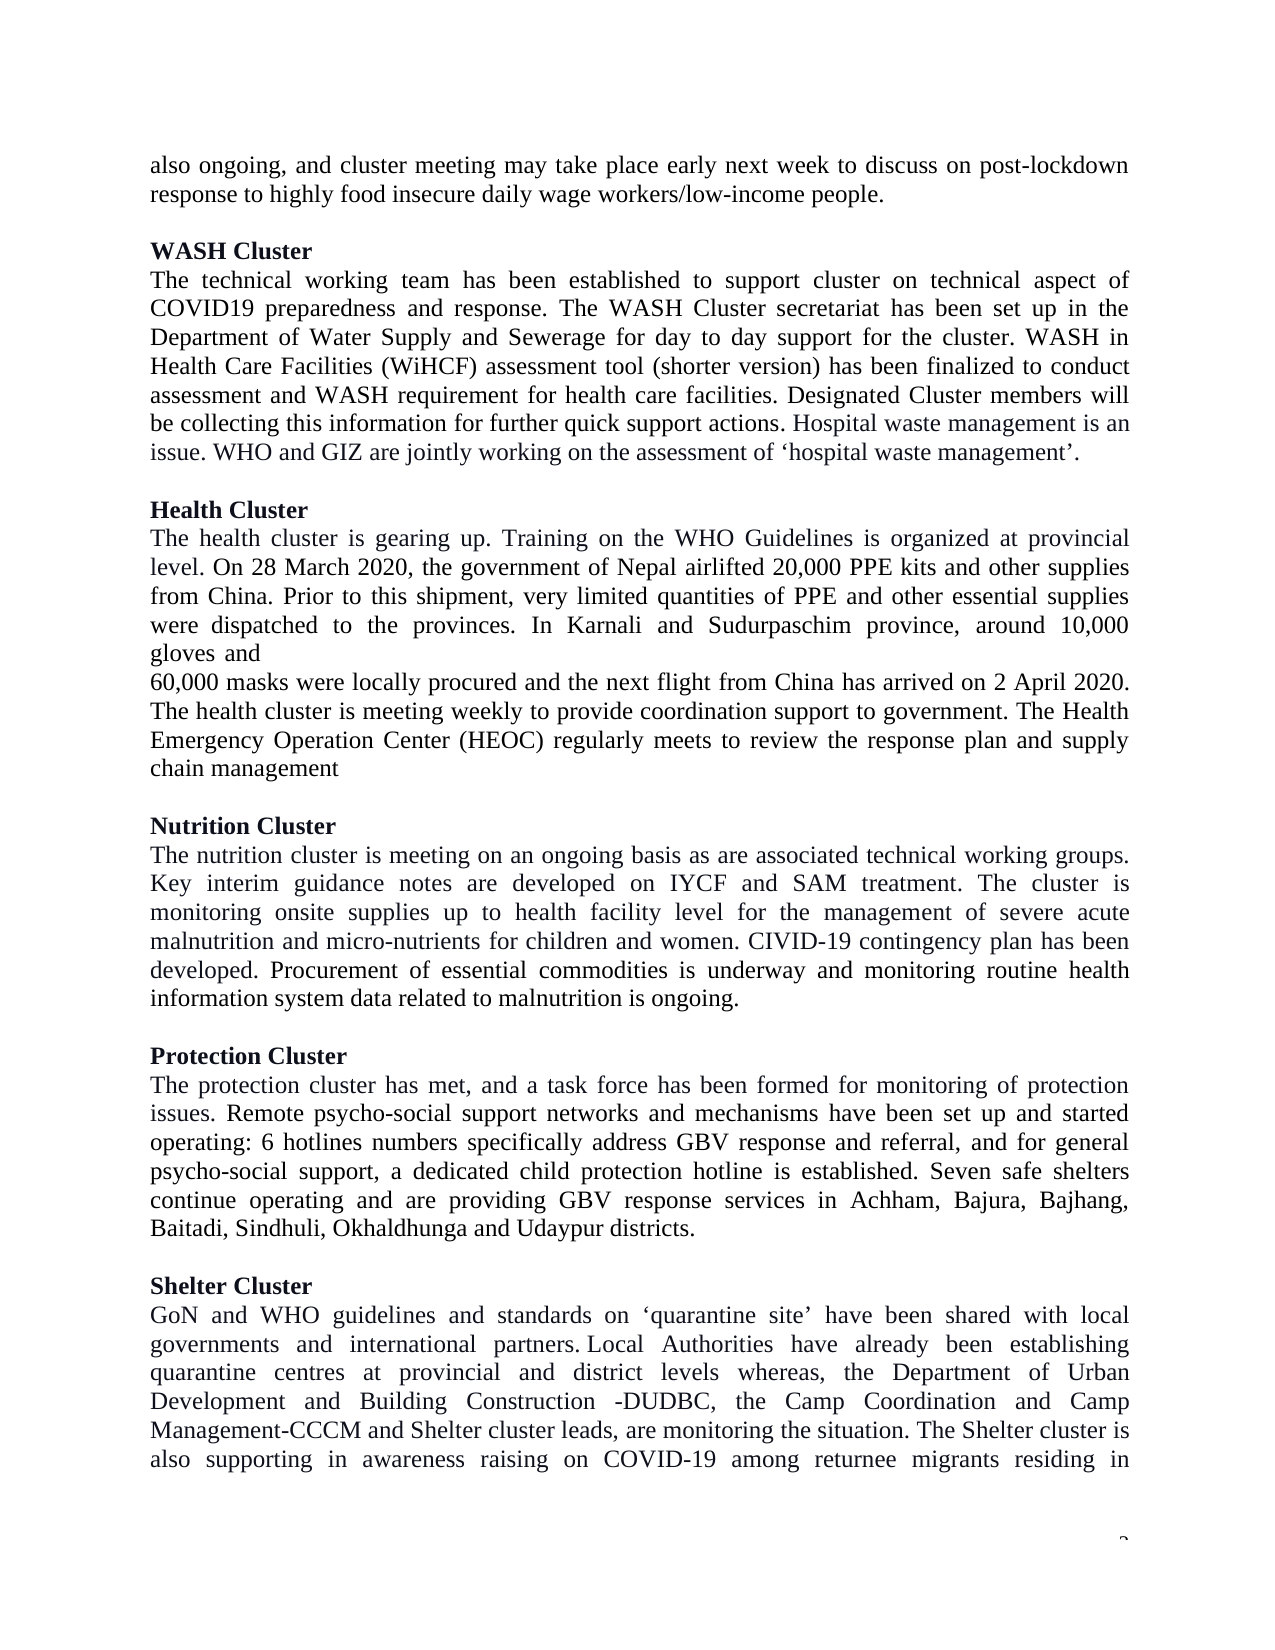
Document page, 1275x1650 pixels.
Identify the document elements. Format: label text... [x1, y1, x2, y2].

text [150, 1300, 1130, 1472]
text Protection Cluster [150, 1041, 350, 1070]
text The nutrition cluster is meeting on an ongoing basis as are associated technical working groups. Key interim guidance notes are developed on IYCF and SAM treatment. The cluster is monitoring onsite supplies up to health facility level for the management of severe acute malnutrition and micro-nutrients for children and women. CIVID-19 contingency plan has been developed. Procurement of essential commodities is underway and monitoring routine health information system data related to malnutrition is ongoing. [150, 840, 1129, 1012]
text Health Cluster [150, 495, 311, 523]
text 60,000 masks were locally procured and the next flight from China has arrived on 2 April 2020. The health cluster is meeting weekly to provide coordination support to government. The Health Emergency Operation Center (HEOC) regularly meets to review the response plan and supply chain management [150, 667, 1130, 782]
text WASH Cluster [150, 236, 316, 265]
text Shelter Cluster [150, 1271, 315, 1300]
text The health cluster is gearing up. Training on the WHO Guidelines is organized at provincial level. On 28 March 2020, the government of Nepal airlifted 20,000 PPE kits and other supplies from China. Prior to this shipment, very limited quantities of PPE and other essential supplies were dispatched to the provinces. In Karnali and Sudurpaschim province, around 10,000 gloves and [150, 523, 1129, 667]
text Nutrition Cluster [150, 811, 339, 840]
text The protection cluster has met, and a task force has been formed for monitoring of protection issues. Remote psycho-social support networks and mechanisms have been set up and started operating: 6 hotlines numbers specifically address GBV response and referral, and for general psycho-social support, a dedicated child protection hotline is established. Seven safe shelters continue operating and are providing GBV response services in Achham, Bajura, Bajhang, Baitadi, Sindhuli, Okhaldhunga and Udaypur districts. [150, 1070, 1129, 1242]
text The technical working team has been established to support cluster on technical aspect of COVID19 preparedness and response. The WASH Cluster secretariat has been set up in the Department of Water Supply and Sewerage for day to day support for the cluster. WASH in Health Care Facilities (WiHCF) assessment tool (shorter version) has been finalized to conduct assessment and WASH requirement for health care facilities. Designated Cluster members will be collecting this information for further quick support actions. Hospital waste management is an issue. WHO and GIZ are jointly working on the assessment of ‘hospital waste management’. [150, 265, 1129, 466]
text also ongoing, and cluster meeting may take place early next week to discuss on post-lockdown response to highly food insecure daily wage workers/low-income people. [150, 150, 1129, 207]
